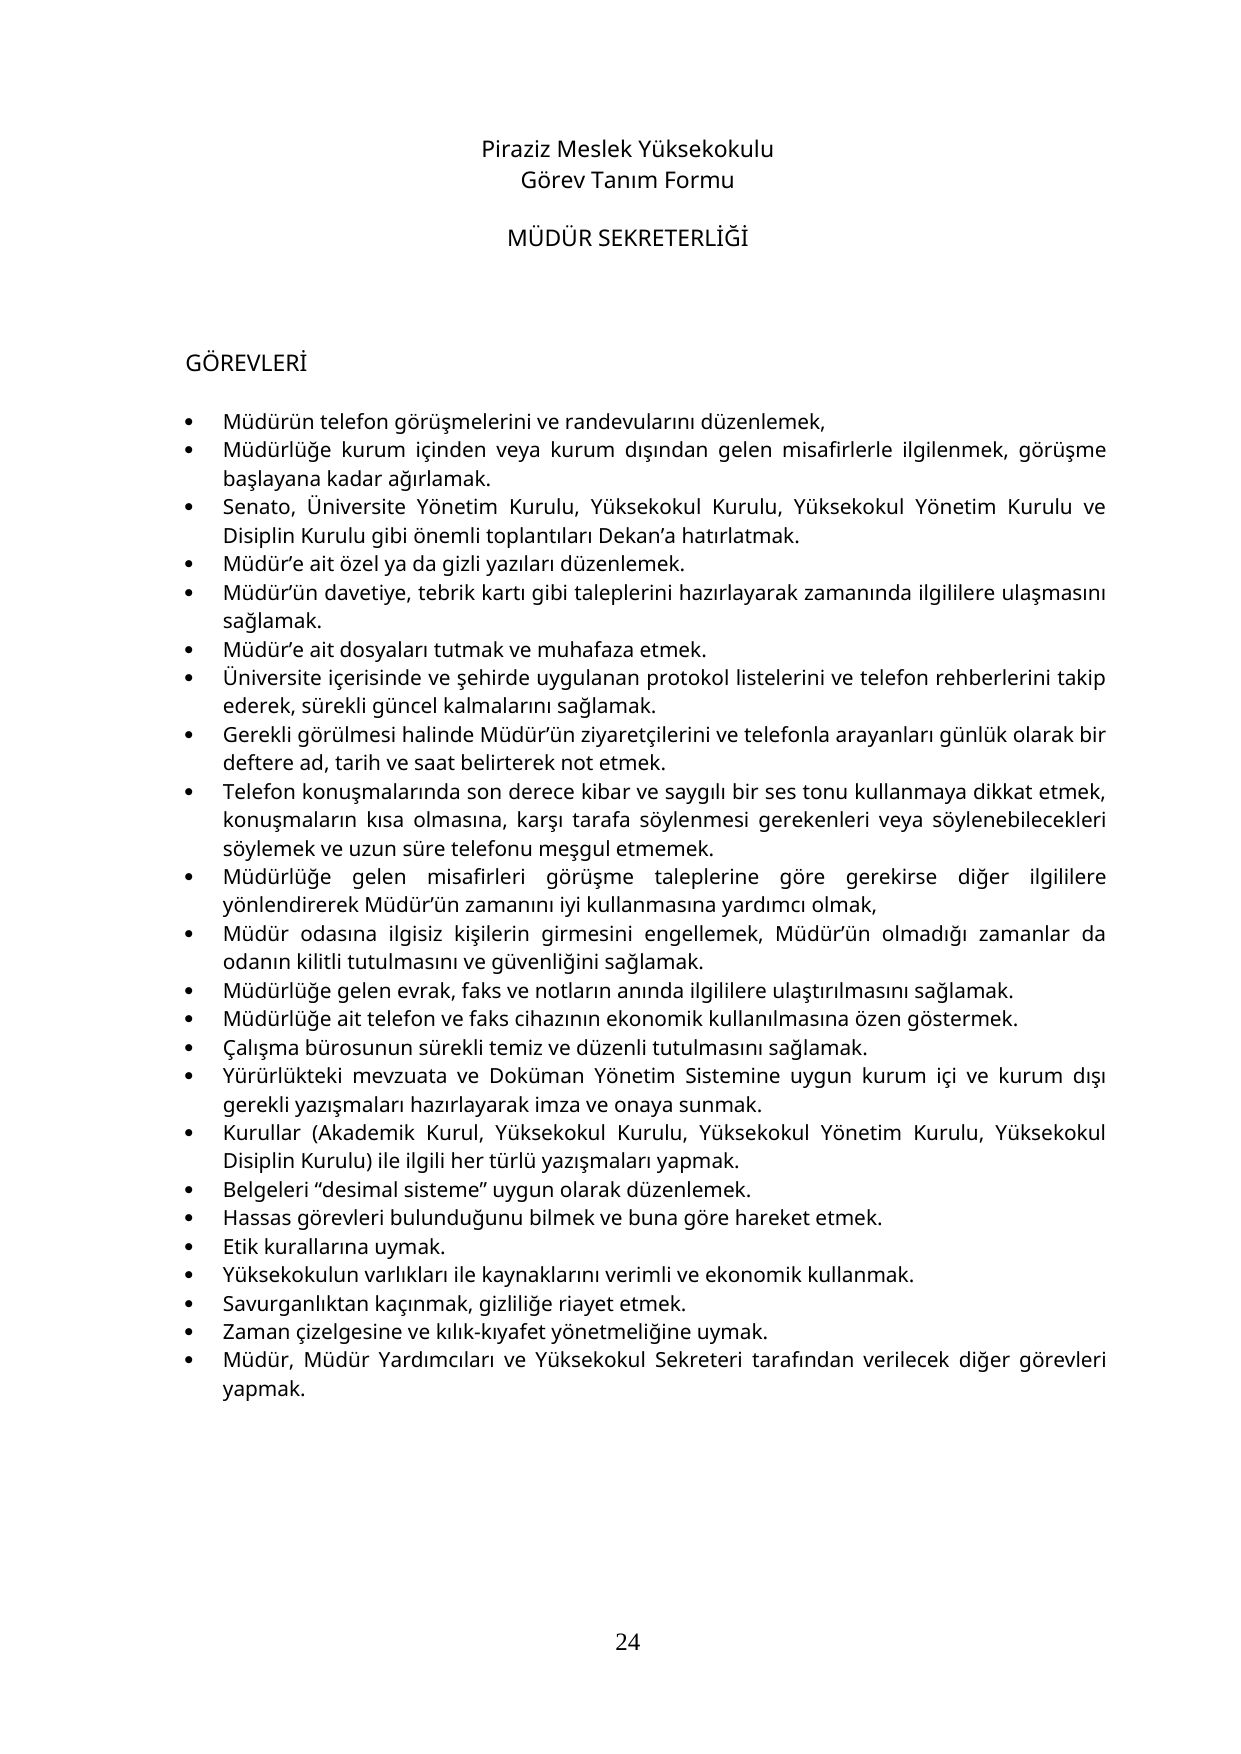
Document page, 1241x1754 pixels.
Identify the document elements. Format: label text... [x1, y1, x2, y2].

list Müdür odasına ilgisiz kişilerin girmesini engellemek, Müdür’ün olmadığı zamanlar da odanın kilitli tutulmasını ve güvenliğini sağlamak. [185, 919, 1107, 976]
list Senato, Üniversite Yönetim Kurulu, Yüksekokul Kurulu, Yüksekokul Yönetim Kurulu ve Disiplin Kurulu gibi önemli toplantıları Dekan’a hatırlatmak. [185, 492, 1107, 549]
text Piraziz Meslek Yüksekokulu [148, 133, 1107, 164]
list Müdürlüğe kurum içinden veya kurum dışından gelen misafirlerle ilgilenmek, görüşme başlayana kadar ağırlamak. [185, 436, 1107, 492]
list Çalışma bürosunun sürekli temiz ve düzenli tutulmasını sağlamak. [185, 1033, 1107, 1061]
text GÖREVLERİ [148, 347, 1107, 378]
list Savurganlıktan kaçınmak, gizliliğe riayet etmek. [185, 1289, 1107, 1317]
text Görev Tanım Formu [148, 164, 1107, 195]
list Belgeleri “desimal sisteme” uygun olarak düzenlemek. [185, 1175, 1107, 1203]
text MÜDÜR SEKRETERLİĞİ [148, 222, 1107, 253]
list Müdür’ün davetiye, tebrik kartı gibi taleplerini hazırlayarak zamanında ilgililere ulaşmasını sağlamak. [185, 578, 1107, 635]
list Yürürlükteki mevzuata ve Doküman Yönetim Sistemine uygun kurum içi ve kurum dışı gerekli yazışmaları hazırlayarak imza ve onaya sunmak. [185, 1061, 1107, 1118]
list Yüksekokulun varlıkları ile kaynaklarını verimli ve ekonomik kullanmak. [185, 1260, 1107, 1289]
list Müdür’e ait özel ya da gizli yazıları düzenlemek. [185, 549, 1107, 578]
list Telefon konuşmalarında son derece kibar ve saygılı bir ses tonu kullanmaya dikkat etmek, konuşmaların kısa olmasına, karşı tarafa söylenmesi gerekenleri veya söylenebilecekleri söylemek ve uzun süre telefonu meşgul etmemek. [185, 777, 1107, 862]
list Zaman çizelgesine ve kılık-kıyafet yönetmeliğine uymak. [185, 1317, 1107, 1346]
list Müdürlüğe gelen misafirleri görüşme taleplerine göre gerekirse diğer ilgililere yönlendirerek Müdür’ün zamanını iyi kullanmasına yardımcı olmak, [185, 862, 1107, 919]
list Hassas görevleri bulunduğunu bilmek ve buna göre hareket etmek. [185, 1203, 1107, 1232]
list Müdür’e ait dosyaları tutmak ve muhafaza etmek. [185, 635, 1107, 663]
list Kurullar (Akademik Kurul, Yüksekokul Kurulu, Yüksekokul Yönetim Kurulu, Yüksekokul Disiplin Kurulu) ile ilgili her türlü yazışmaları yapmak. [185, 1118, 1107, 1175]
list Müdürün telefon görüşmelerini ve randevularını düzenlemek, [185, 407, 1107, 436]
list Müdürlüğe gelen evrak, faks ve notların anında ilgililere ulaştırılmasını sağlamak. [185, 976, 1107, 1004]
list Etik kurallarına uymak. [185, 1232, 1107, 1260]
list Üniversite içerisinde ve şehirde uygulanan protokol listelerini ve telefon rehberlerini takip ederek, sürekli güncel kalmalarını sağlamak. [185, 663, 1107, 720]
list Müdür, Müdür Yardımcıları ve Yüksekokul Sekreteri tarafından verilecek diğer görevleri yapmak. [185, 1346, 1107, 1402]
list Müdürlüğe ait telefon ve faks cihazının ekonomik kullanılmasına özen göstermek. [185, 1004, 1107, 1033]
list Gerekli görülmesi halinde Müdür’ün ziyaretçilerini ve telefonla arayanları günlük olarak bir deftere ad, tarih ve saat belirterek not etmek. [185, 720, 1107, 777]
